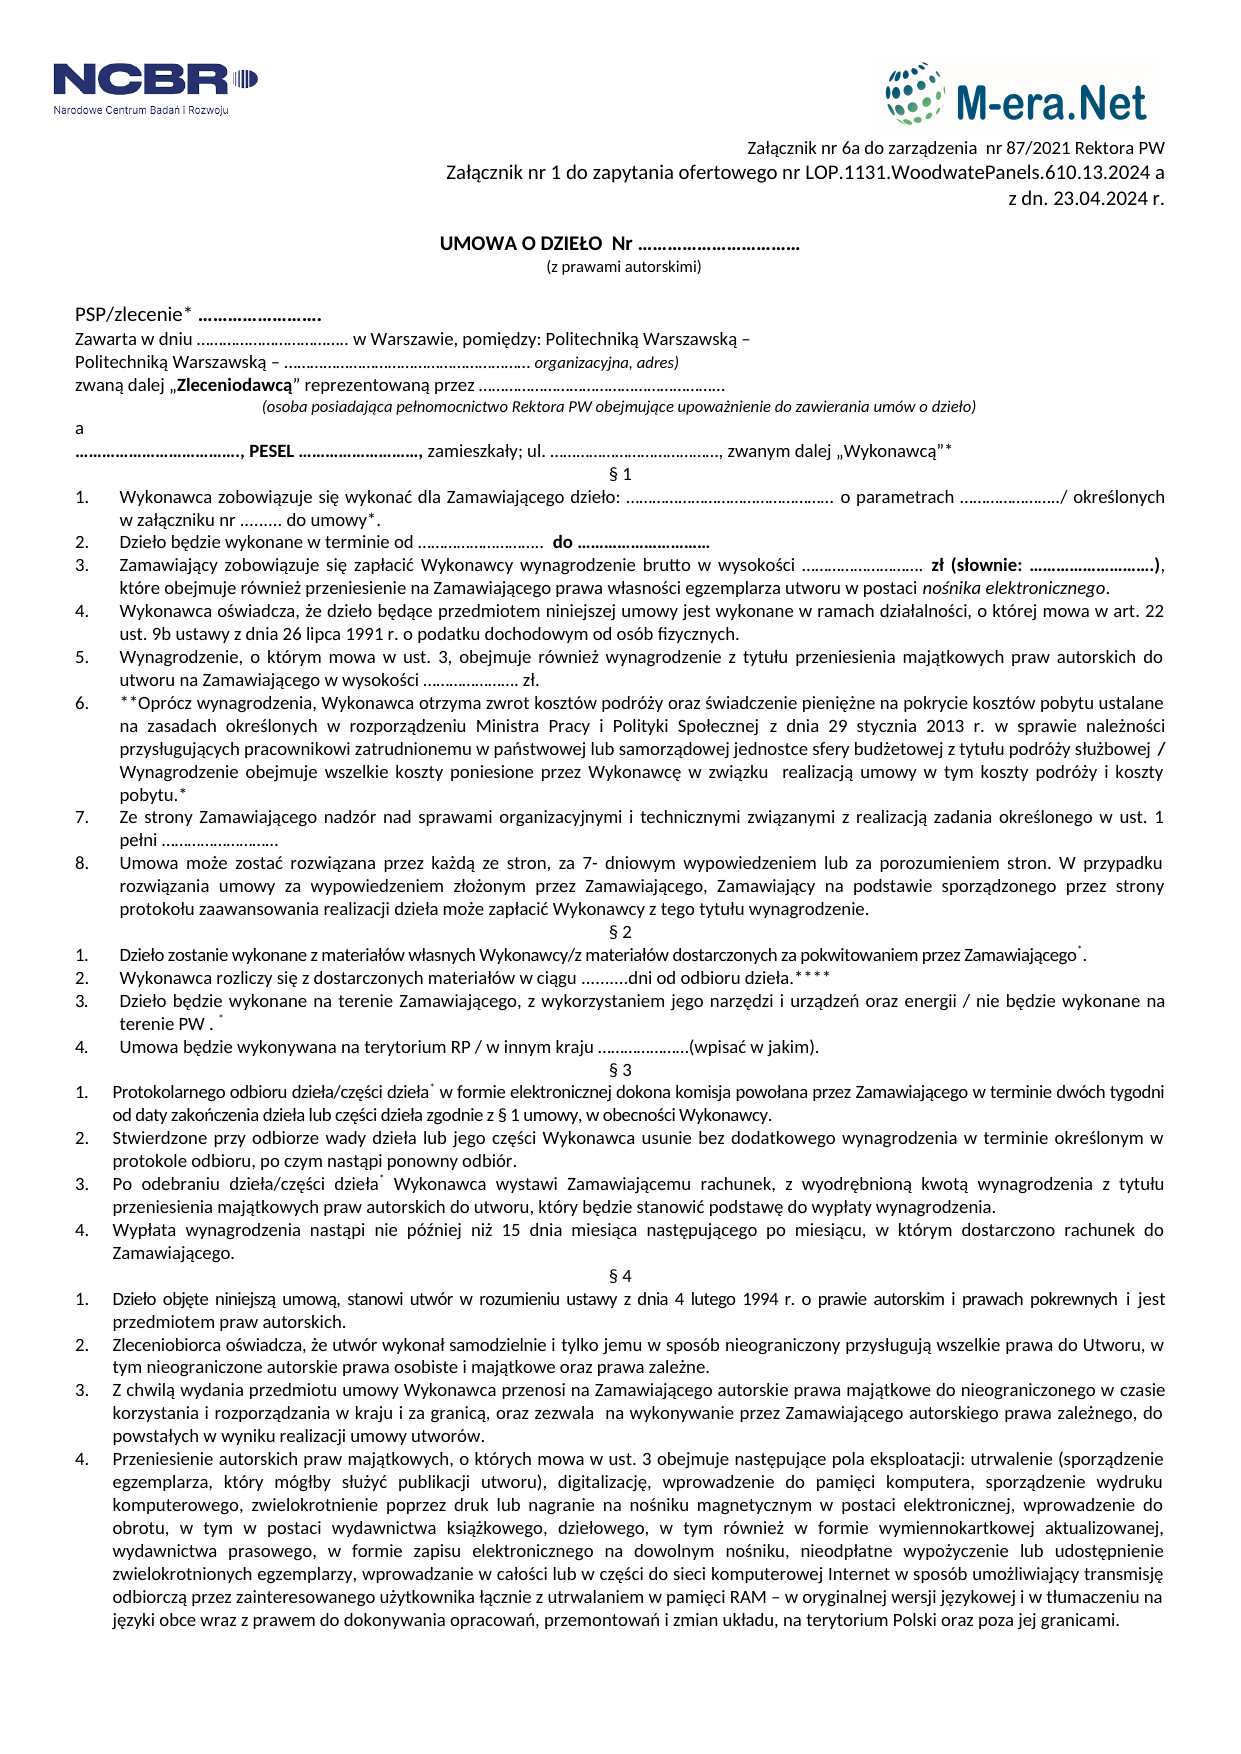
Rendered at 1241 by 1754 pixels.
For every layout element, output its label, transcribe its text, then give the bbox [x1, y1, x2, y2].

picture [37, 42, 273, 137]
list **Oprócz wynagrodzenia, Wykonawca otrzyma zwrot kosztów podróży oraz świadczenie pieniężne na pokrycie kosztów pobytu ustalane na zasadach określonych w rozporządzeniu Ministra Pracy i Polityki Społecznej z dnia 29 stycznia 2013 r. w sprawie należności przysługujących pracownikowi zatrudnionemu w państwowej lub samorządowej jednostce sfery budżetowej z tytułu podróży służbowej / Wynagrodzenie obejmuje wszelkie koszty poniesione przez Wykonawcę w związku realizacją umowy w tym koszty podróży i koszty pobytu.* [75, 691, 1165, 806]
list Wykonawca zobowiązuje się wykonać dla Zamawiającego dzieło: ………………………………………… o parametrach …………………../ określonych w załączniku nr ......... do umowy*. [75, 485, 1165, 531]
text (z prawami autorskimi) [75, 256, 1165, 276]
text zwaną dalej „Zleceniodawcą” reprezentowaną przez ………………………………………………… [75, 373, 1165, 396]
text § 3 [75, 1058, 1165, 1081]
list Protokolarnego odbioru dzieła/części dzieła* w formie elektronicznej dokona komisja powołana przez Zamawiającego w terminie dwóch tygodni od daty zakończenia dzieła lub części dzieła zgodnie z § 1 umowy, w obecności Wykonawcy. [75, 1081, 1165, 1127]
text § 4 [75, 1264, 1165, 1287]
list Wypłata wynagrodzenia nastąpi nie później niż 15 dnia miesiąca następującego po miesiącu, w którym dostarczono rachunek do Zamawiającego. [75, 1218, 1165, 1264]
text Załącznik nr 1 do zapytania ofertowego nr LOP.1131.WoodwatePanels.610.13.2024 a z dn. 23.04.2024 r. [75, 159, 1165, 210]
list Zamawiający zobowiązuje się zapłacić Wykonawcy wynagrodzenie brutto w wysokości ………………………. zł (słownie: ……………………….), które obejmuje również przeniesienie na Zamawiającego prawa własności egzemplarza utworu w postaci nośnika elektronicznego. [75, 554, 1165, 599]
text § 1 [75, 462, 1165, 485]
text § 2 [75, 920, 1165, 943]
list Z chwilą wydania przedmiotu umowy Wykonawca przenosi na Zamawiającego autorskie prawa majątkowe do nieograniczonego w czasie korzystania i rozporządzania w kraju i za granicą, oraz zezwala na wykonywanie przez Zamawiającego autorskiego prawa zależnego, do powstałych w wyniku realizacji umowy utworów. [75, 1379, 1165, 1447]
list Umowa może zostać rozwiązana przez każdą ze stron, za 7- dniowym wypowiedzeniem lub za porozumieniem stron. W przypadku rozwiązania umowy za wypowiedzeniem złożonym przez Zamawiającego, Zamawiający na podstawie sporządzonego przez strony protokołu zaawansowania realizacji dzieła może zapłacić Wykonawcy z tego tytułu wynagrodzenie. [75, 852, 1165, 920]
text UMOWA O DZIEŁO Nr …………………………… [75, 231, 1165, 256]
text Politechniką Warszawską – ………………………………………………… organizacyjna, adres) [75, 350, 1165, 373]
list Dzieło będzie wykonane w terminie od ……………………….. do ………………………… [75, 531, 1165, 554]
list Wykonawca oświadcza, że dzieło będące przedmiotem niniejszej umowy jest wykonane w ramach działalności, o której mowa w art. 22 ust. 9b ustawy z dnia 26 lipca 1991 r. o podatku dochodowym od osób fizycznych. [75, 599, 1165, 645]
text PSP/zlecenie* ……………………. [75, 302, 1165, 327]
list Ze strony Zamawiającego nadzór nad sprawami organizacyjnymi i technicznymi związanymi z realizacją zadania określonego w ust. 1 pełni ……………………… [75, 806, 1165, 852]
list Dzieło objęte niniejszą umową, stanowi utwór w rozumieniu ustawy z dnia 4 lutego 1994 r. o prawie autorskim i prawach pokrewnych i jest przedmiotem praw autorskich. [75, 1287, 1165, 1333]
text Zawarta w dniu …………………………….. w Warszawie, pomiędzy: Politechniką Warszawską – [75, 327, 1165, 350]
picture [873, 55, 1159, 137]
list Przeniesienie autorskich praw majątkowych, o których mowa w ust. 3 obejmuje następujące pola eksploatacji: utrwalenie (sporządzenie egzemplarza, który mógłby służyć publikacji utworu), digitalizację, wprowadzenie do pamięci komputera, sporządzenie wydruku komputerowego, zwielokrotnienie poprzez druk lub nagranie na nośniku magnetycznym w postaci elektronicznej, wprowadzenie do obrotu, w tym w postaci wydawnictwa książkowego, dziełowego, w tym również w formie wymiennokartkowej aktualizowanej, wydawnictwa prasowego, w formie zapisu elektronicznego na dowolnym nośniku, nieodpłatne wypożyczenie lub udostępnienie zwielokrotnionych egzemplarzy, wprowadzanie w całości lub w części do sieci komputerowej Internet w sposób umożliwiający transmisję odbiorczą przez zainteresowanego użytkownika łącznie z utrwalaniem w pamięci RAM – w oryginalnej wersji językowej i w tłumaczeniu na języki obce wraz z prawem do dokonywania opracowań, przemontowań i zmian układu, na terytorium Polski oraz poza jej granicami. [75, 1447, 1165, 1631]
text a [75, 416, 1165, 439]
list Dzieło będzie wykonane na terenie Zamawiającego, z wykorzystaniem jego narzędzi i urządzeń oraz energii / nie będzie wykonane na terenie PW . * [75, 989, 1165, 1035]
list Wykonawca rozliczy się z dostarczonych materiałów w ciągu ..........dni od odbioru dzieła.**** [75, 966, 1165, 989]
text ………………………………., PESEL ………………………, zamieszkały; ul. …………………………………, zwanym dalej „Wykonawcą”* [75, 439, 1165, 462]
list Wynagrodzenie, o którym mowa w ust. 3, obejmuje również wynagrodzenie z tytułu przeniesienia majątkowych praw autorskich do utworu na Zamawiającego w wysokości …………………. zł. [75, 645, 1165, 691]
list Po odebraniu dzieła/części dzieła* Wykonawca wystawi Zamawiającemu rachunek, z wyodrębnioną kwotą wynagrodzenia z tytułu przeniesienia majątkowych praw autorskich do utworu, który będzie stanowić podstawę do wypłaty wynagrodzenia. [75, 1172, 1165, 1218]
text (osoba posiadająca pełnomocnictwo Rektora PW obejmujące upoważnienie do zawierania umów o dzieło) [75, 396, 1165, 416]
list Dzieło zostanie wykonane z materiałów własnych Wykonawcy/z materiałów dostarczonych za pokwitowaniem przez Zamawiającego*. [75, 943, 1165, 966]
list Umowa będzie wykonywana na terytorium RP / w innym kraju …………………(wpisać w jakim). [75, 1035, 1165, 1058]
list Stwierdzone przy odbiorze wady dzieła lub jego części Wykonawca usunie bez dodatkowego wynagrodzenia w terminie określonym w protokole odbioru, po czym nastąpi ponowny odbiór. [75, 1127, 1165, 1172]
list Zleceniobiorca oświadcza, że utwór wykonał samodzielnie i tylko jemu w sposób nieograniczony przysługują wszelkie prawa do Utworu, w tym nieograniczone autorskie prawa osobiste i majątkowe oraz prawa zależne. [75, 1333, 1165, 1379]
